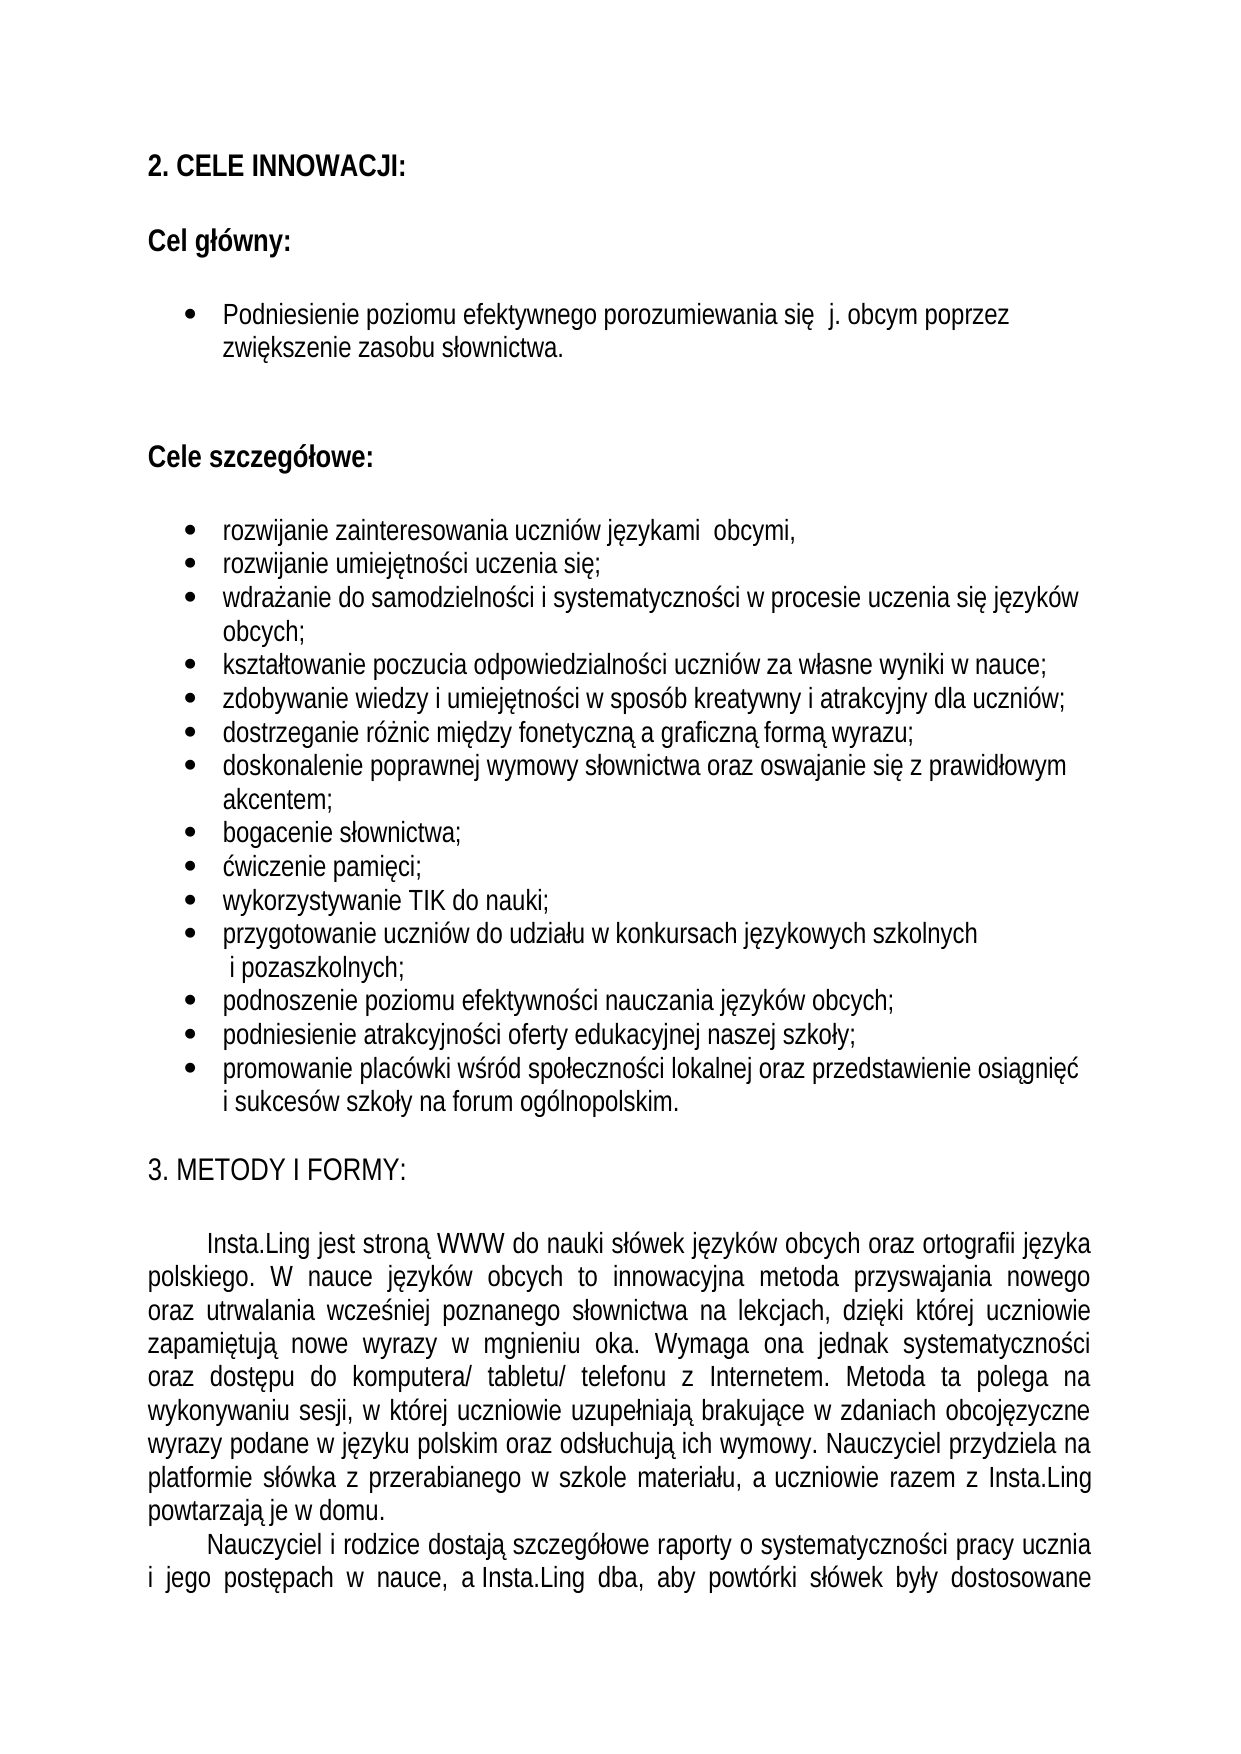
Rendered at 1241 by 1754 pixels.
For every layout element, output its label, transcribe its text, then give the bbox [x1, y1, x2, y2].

list bogacenie słownictwa; [185, 815, 1093, 849]
list ćwiczenie pamięci; [185, 849, 1093, 883]
text 2. CELE INNOWACJI: [148, 148, 1093, 183]
list wykorzystywanie TIK do nauki; [185, 883, 1093, 916]
list promowanie placówki wśród społeczności lokalnej oraz przedstawienie osiągnięć [185, 1051, 1093, 1084]
list doskonalenie poprawnej wymowy słownictwa oraz oswajanie się z prawidłowym akcentem; [185, 748, 1093, 815]
list rozwijanie umiejętności uczenia się; [185, 547, 1093, 580]
list i sukcesów szkoły na forum ogólnopolskim. [223, 1084, 1093, 1118]
list dostrzeganie różnic między fonetyczną a graficzną formą wyrazu; [185, 715, 1093, 748]
list kształtowanie poczucia odpowiedzialności uczniów za własne wyniki w nauce; [185, 647, 1093, 681]
list podniesienie atrakcyjności oferty edukacyjnej naszej szkoły; [185, 1017, 1093, 1051]
list rozwijanie zainteresowania uczniów językami obcymi, [185, 513, 1093, 547]
list zdobywanie wiedzy i umiejętności w sposób kreatywny i atrakcyjny dla uczniów; [185, 681, 1093, 715]
text Cele szczegółowe: [148, 438, 1093, 474]
list podnoszenie poziomu efektywności nauczania języków obcych; [185, 983, 1093, 1017]
list i pozaszkolnych; [223, 950, 1093, 983]
list wdrażanie do samodzielności i systematyczności w procesie uczenia się języków obcych; [185, 580, 1093, 647]
text Insta.Ling jest stroną WWW do nauki słówek języków obcych oraz ortografii języka polskiego. W nauce języków obcych to innowacyjna metoda przyswajania nowego oraz utrwalania wcześniej poznanego słownictwa na lekcjach, dzięki której uczniowie zapamiętują nowe wyrazy w mgnieniu oka. Wymaga ona jednak systematyczności oraz dostępu do komputera/ tabletu/ telefonu z Internetem. Metoda ta polega na wykonywaniu sesji, w której uczniowie uzupełniają brakujące w zdaniach obcojęzyczne wyrazy podane w języku polskim oraz odsłuchują ich wymowy. Nauczyciel przydziela na platformie słówka z przerabianego w szkole materiału, a uczniowie razem z Insta.Ling powtarzają je w domu. [148, 1226, 1093, 1527]
list Podniesienie poziomu efektywnego porozumiewania się j. obcym poprzez zwiększenie zasobu słownictwa. [185, 297, 1093, 364]
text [148, 1527, 1093, 1594]
text 3. METODY I FORMY: [148, 1151, 1093, 1187]
list przygotowanie uczniów do udziału w konkursach językowych szkolnych [185, 916, 1093, 950]
text Cel główny: [148, 222, 1093, 258]
